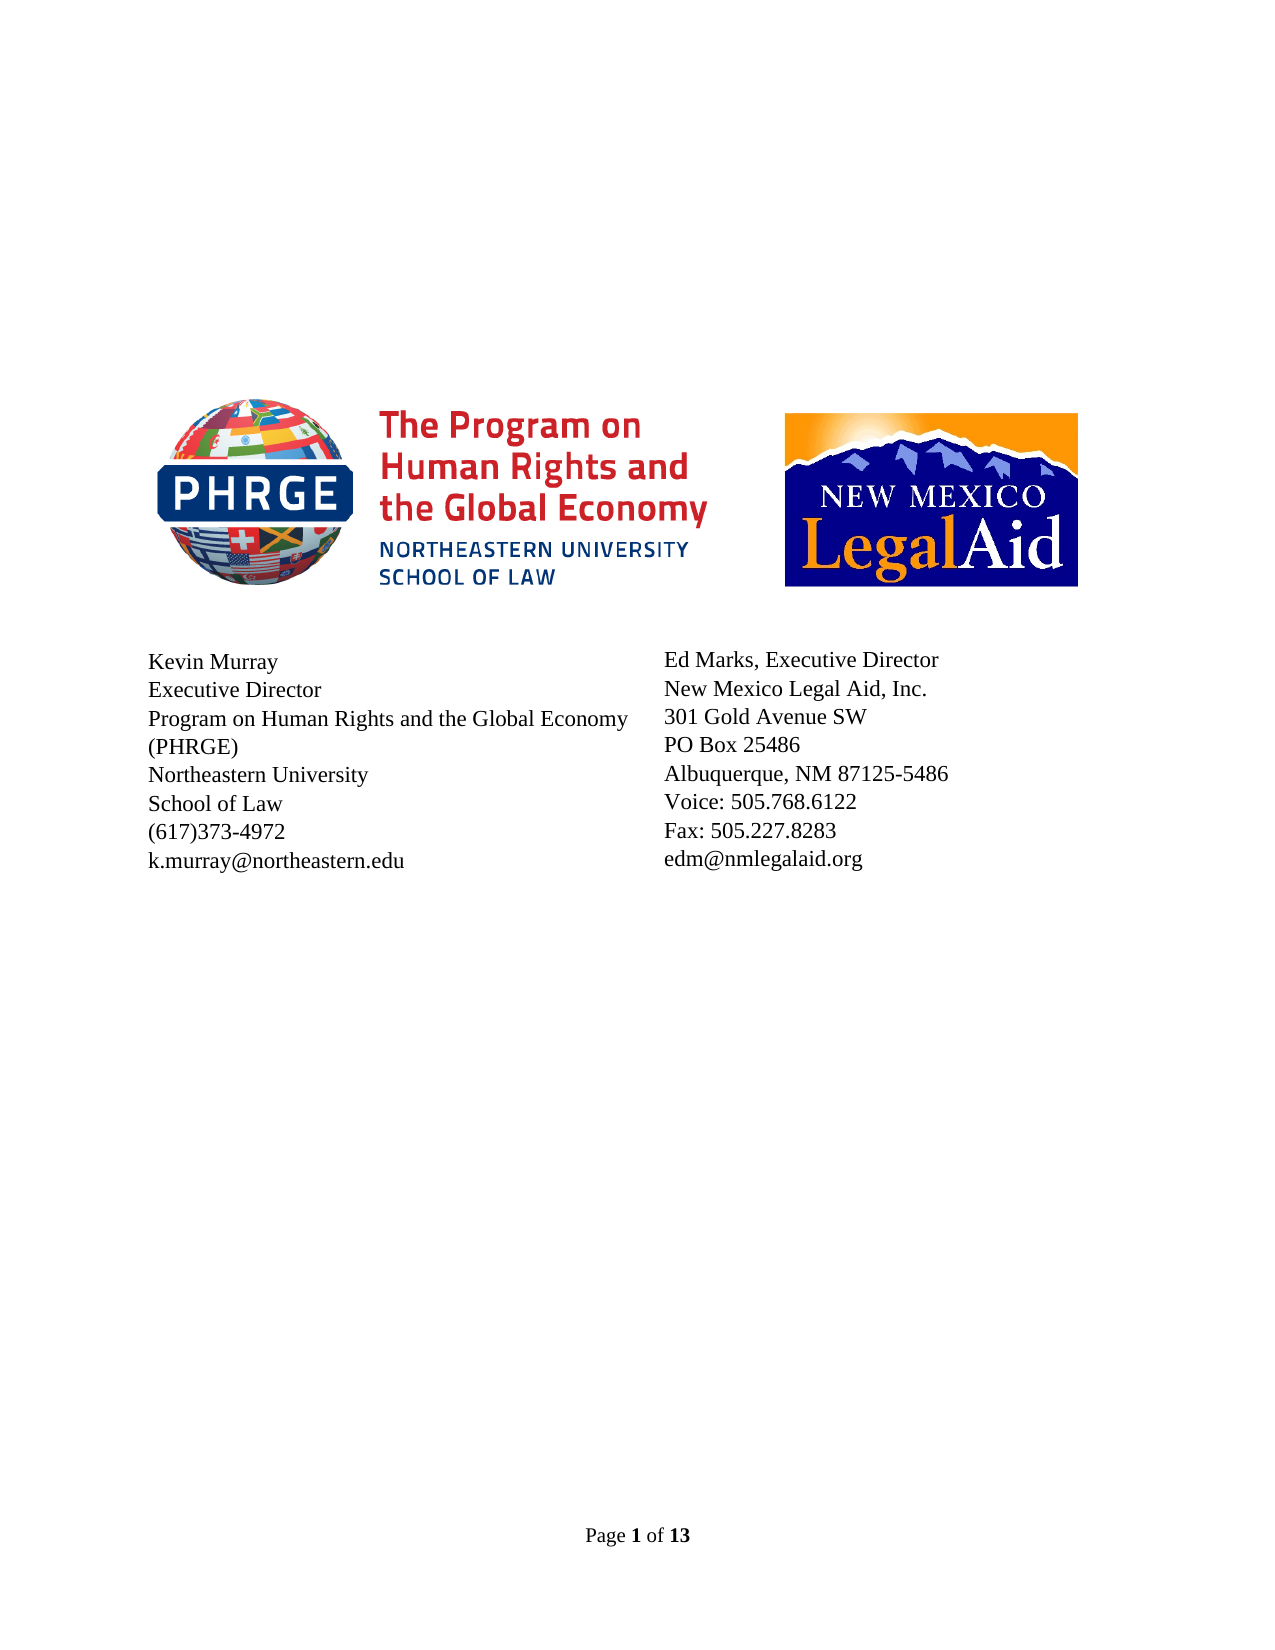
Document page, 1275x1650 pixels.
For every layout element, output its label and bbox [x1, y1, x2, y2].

picture [784, 413, 1078, 587]
picture [150, 398, 708, 585]
